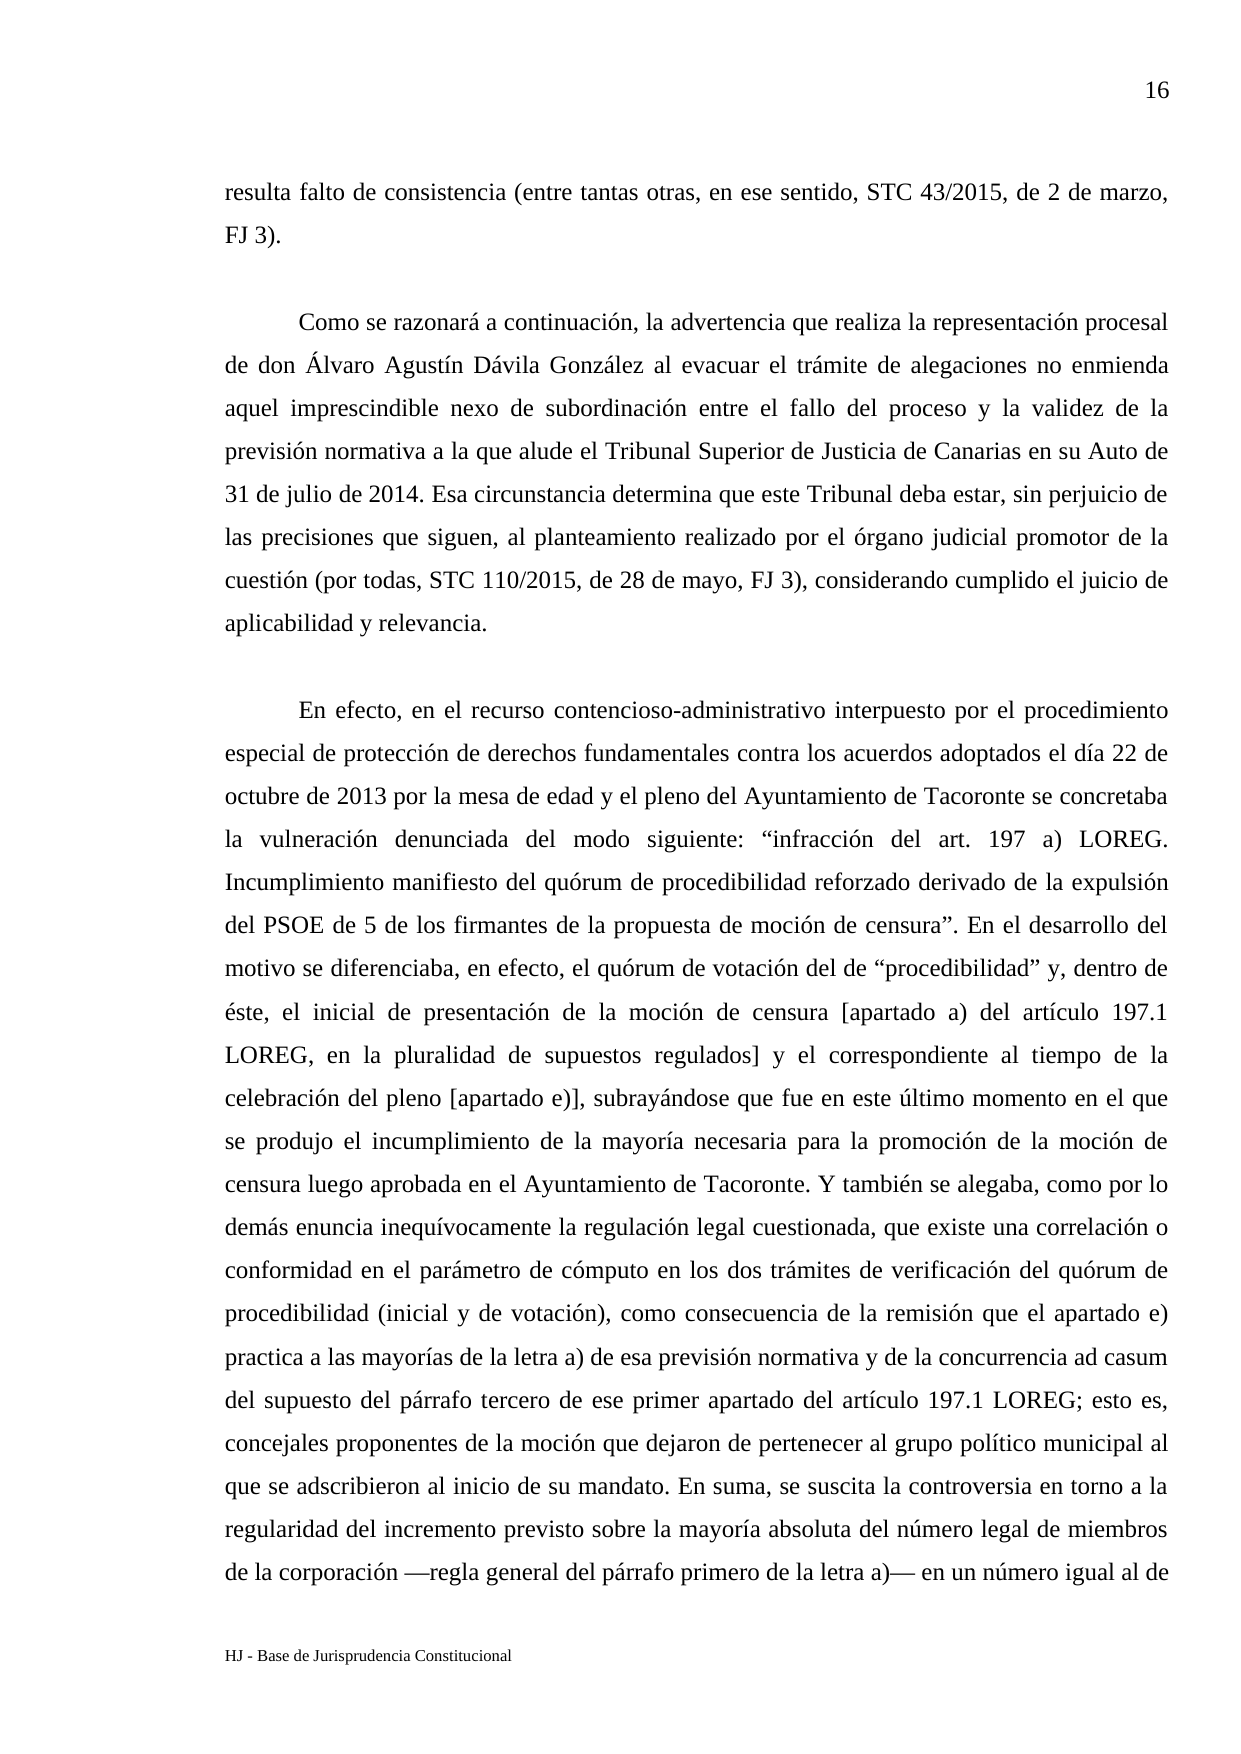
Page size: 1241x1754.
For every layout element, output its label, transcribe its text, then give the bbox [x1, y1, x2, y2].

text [224, 177, 1169, 249]
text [224, 695, 1169, 1586]
text Como se razonará a continuación, la advertencia que realiza la representación procesal de don Álvaro Agustín Dávila González al evacuar el trámite de alegaciones no enmienda aquel imprescindible nexo de subordinación entre el fallo del proceso y la validez de la previsión normativa a la que alude el Tribunal Superior de Justicia de Canarias en su Auto de 31 de julio de 2014. Esa circunstancia determina que este Tribunal deba estar, sin perjuicio de las precisiones que siguen, al planteamiento realizado por el órgano judicial promotor de la cuestión (por todas, STC 110/2015, de 28 de mayo, FJ 3), considerando cumplido el juicio de aplicabilidad y relevancia. [224, 307, 1169, 637]
